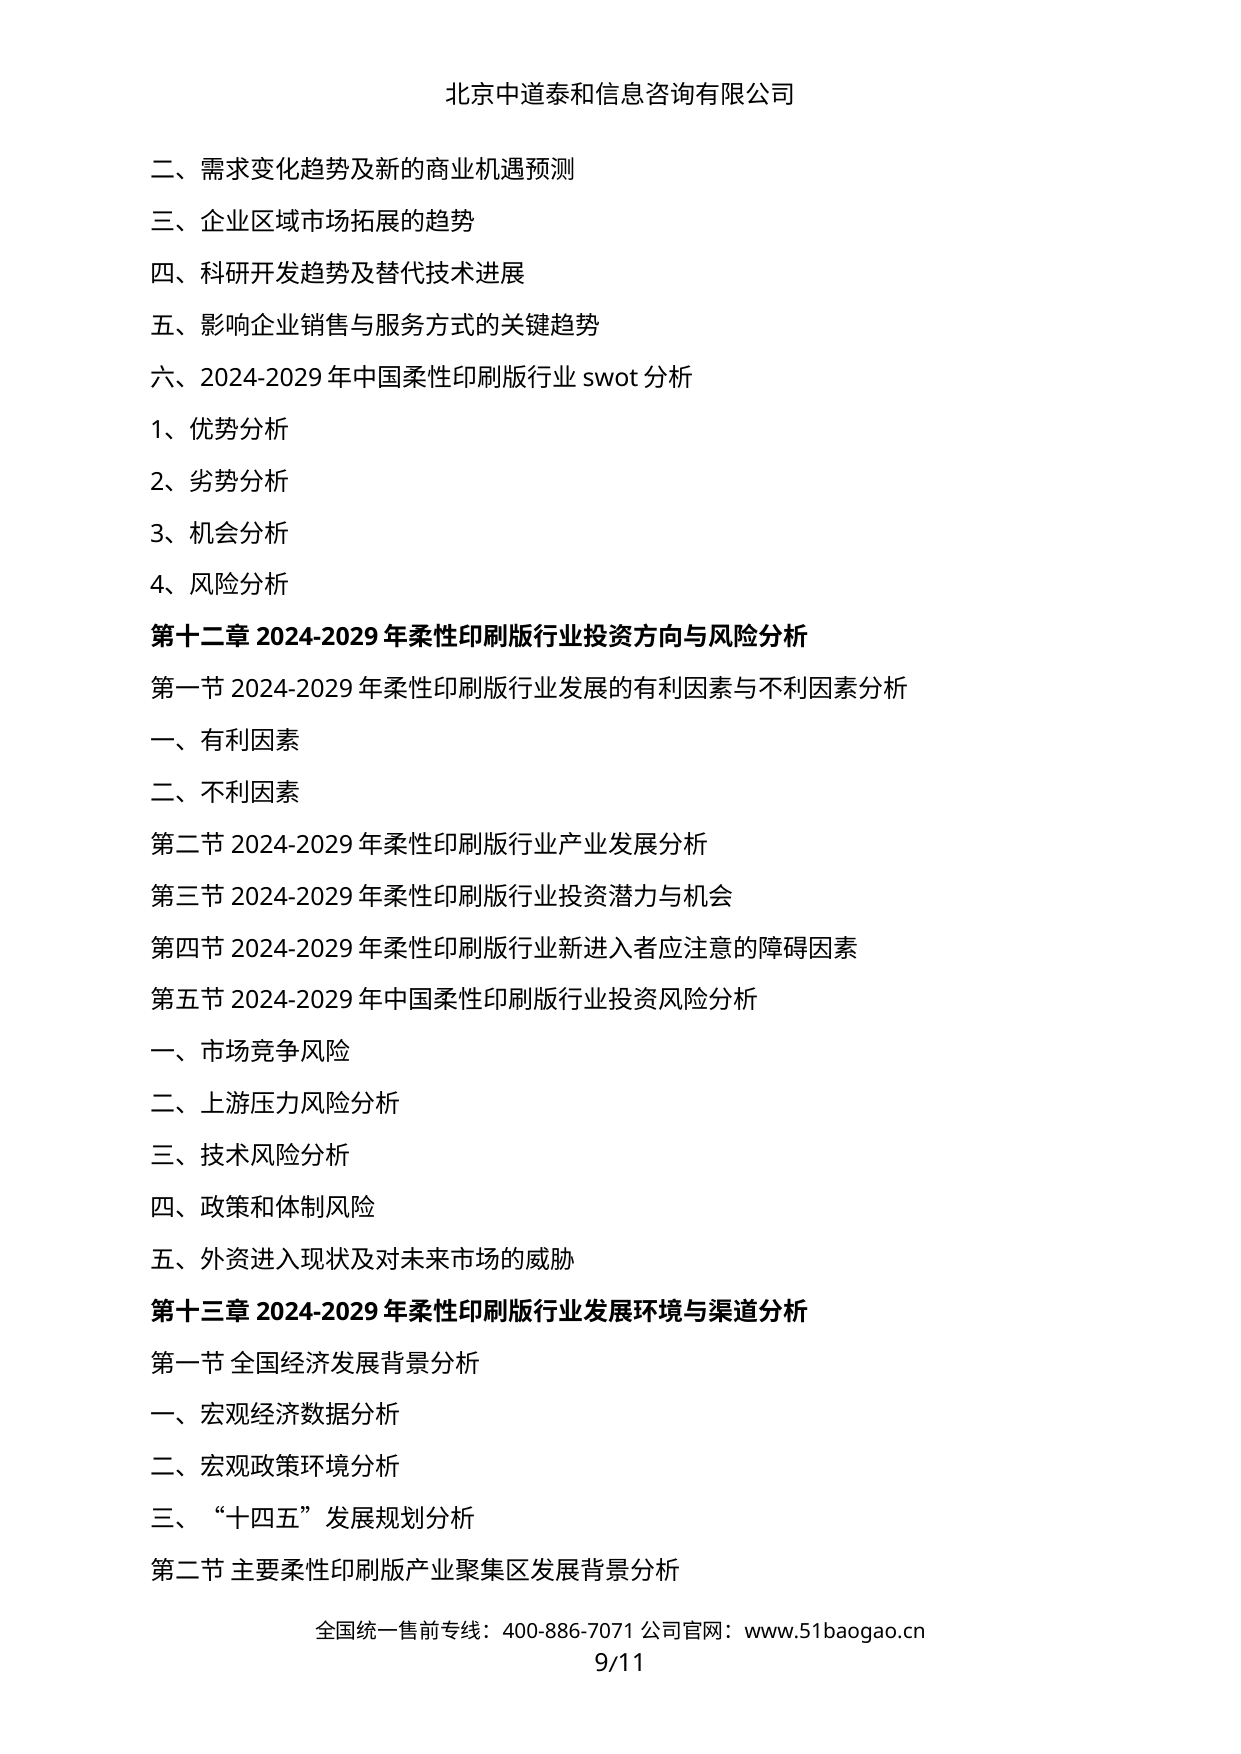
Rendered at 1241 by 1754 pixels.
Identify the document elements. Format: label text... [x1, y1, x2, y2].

text 二、需求变化趋势及新的商业机遇预测 [150, 150, 1090, 186]
text 二、宏观政策环境分析 [150, 1447, 1090, 1483]
text 第四节 2024-2029年柔性印刷版行业新进入者应注意的障碍因素 [150, 928, 1090, 964]
text 一、有利因素 [150, 721, 1090, 757]
text 1、优势分析 [150, 409, 1090, 446]
text 第五节 2024-2029年中国柔性印刷版行业投资风险分析 [150, 980, 1090, 1016]
text 第一节 2024-2029年柔性印刷版行业发展的有利因素与不利因素分析 [150, 669, 1090, 705]
text 五、影响企业销售与服务方式的关键趋势 [150, 306, 1090, 342]
text 第二节 2024-2029年柔性印刷版行业产业发展分析 [150, 824, 1090, 861]
text 四、科研开发趋势及替代技术进展 [150, 254, 1090, 290]
text 三、技术风险分析 [150, 1136, 1090, 1172]
text 五、外资进入现状及对未来市场的威胁 [150, 1239, 1090, 1276]
text 2、劣势分析 [150, 461, 1090, 497]
text 一、市场竞争风险 [150, 1032, 1090, 1068]
text 第三节 2024-2029年柔性印刷版行业投资潜力与机会 [150, 876, 1090, 912]
text 一、宏观经济数据分析 [150, 1395, 1090, 1431]
text 三、企业区域市场拓展的趋势 [150, 202, 1090, 238]
text 三、“十四五”发展规划分析 [150, 1499, 1090, 1535]
text 第十三章 2024-2029年柔性印刷版行业发展环境与渠道分析 [150, 1291, 1090, 1327]
text 4、风险分析 [150, 565, 1090, 601]
text 3、机会分析 [150, 513, 1090, 549]
text 第二节 主要柔性印刷版产业聚集区发展背景分析 [150, 1551, 1090, 1587]
text 第一节 全国经济发展背景分析 [150, 1343, 1090, 1379]
text 二、不利因素 [150, 772, 1090, 809]
text 二、上游压力风险分析 [150, 1084, 1090, 1120]
text 四、政策和体制风险 [150, 1187, 1090, 1224]
text 第十二章 2024-2029年柔性印刷版行业投资方向与风险分析 [150, 617, 1090, 653]
text 六、2024-2029年中国柔性印刷版行业swot分析 [150, 357, 1090, 394]
